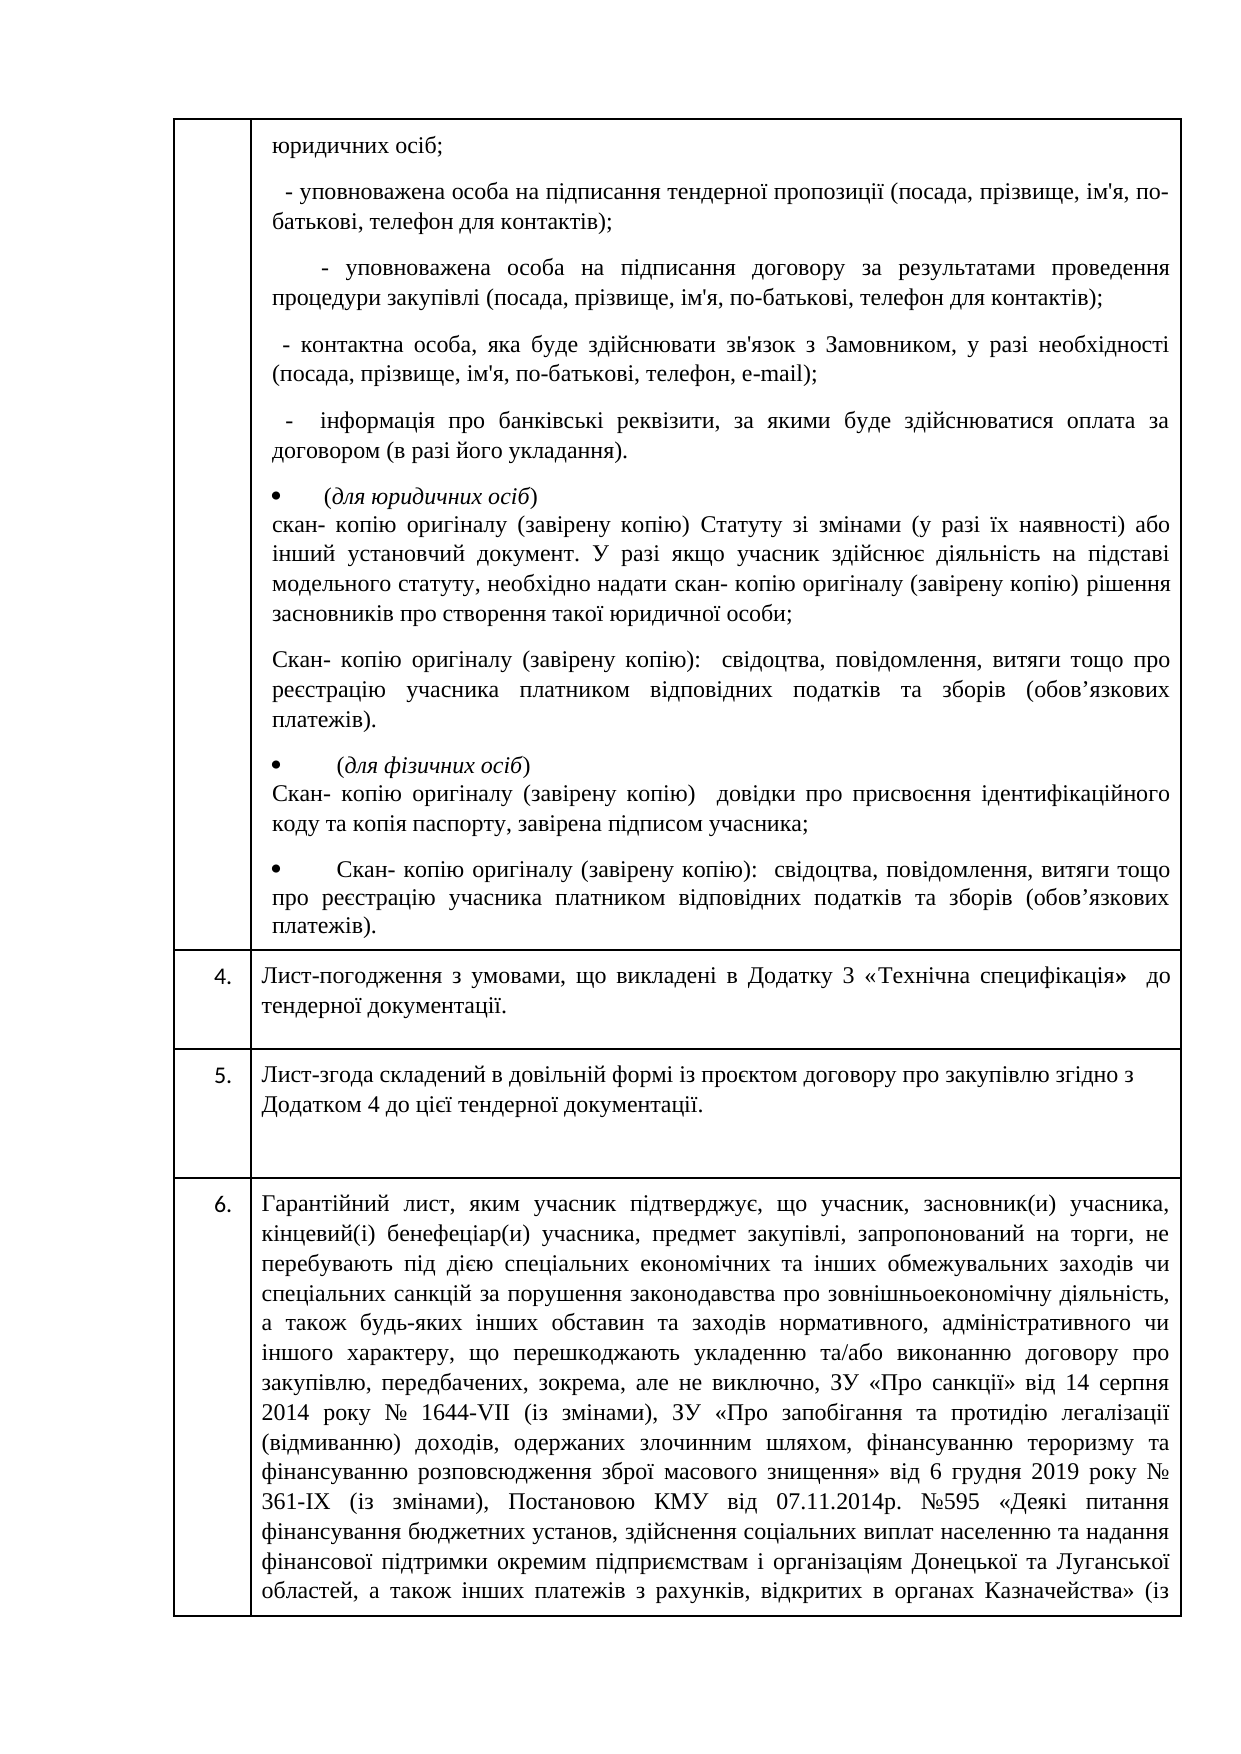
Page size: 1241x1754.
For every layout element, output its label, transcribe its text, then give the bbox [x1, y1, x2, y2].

table_cell Лист-згода складений в довільній формі із проєктом договору про закупівлю згідно з Додатком 4 до цієї тендерної документації. [252, 1050, 1180, 1177]
table_cell Лист-погодження з умовами, що викладені в Додатку 3 «Технічна специфікація» до тендерної документації. [252, 951, 1180, 1048]
table_cell [175, 1050, 250, 1177]
table_cell [175, 1179, 250, 1614]
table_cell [252, 120, 1180, 949]
table_cell [175, 951, 250, 1048]
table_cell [252, 1179, 1180, 1614]
table_cell [175, 120, 250, 949]
